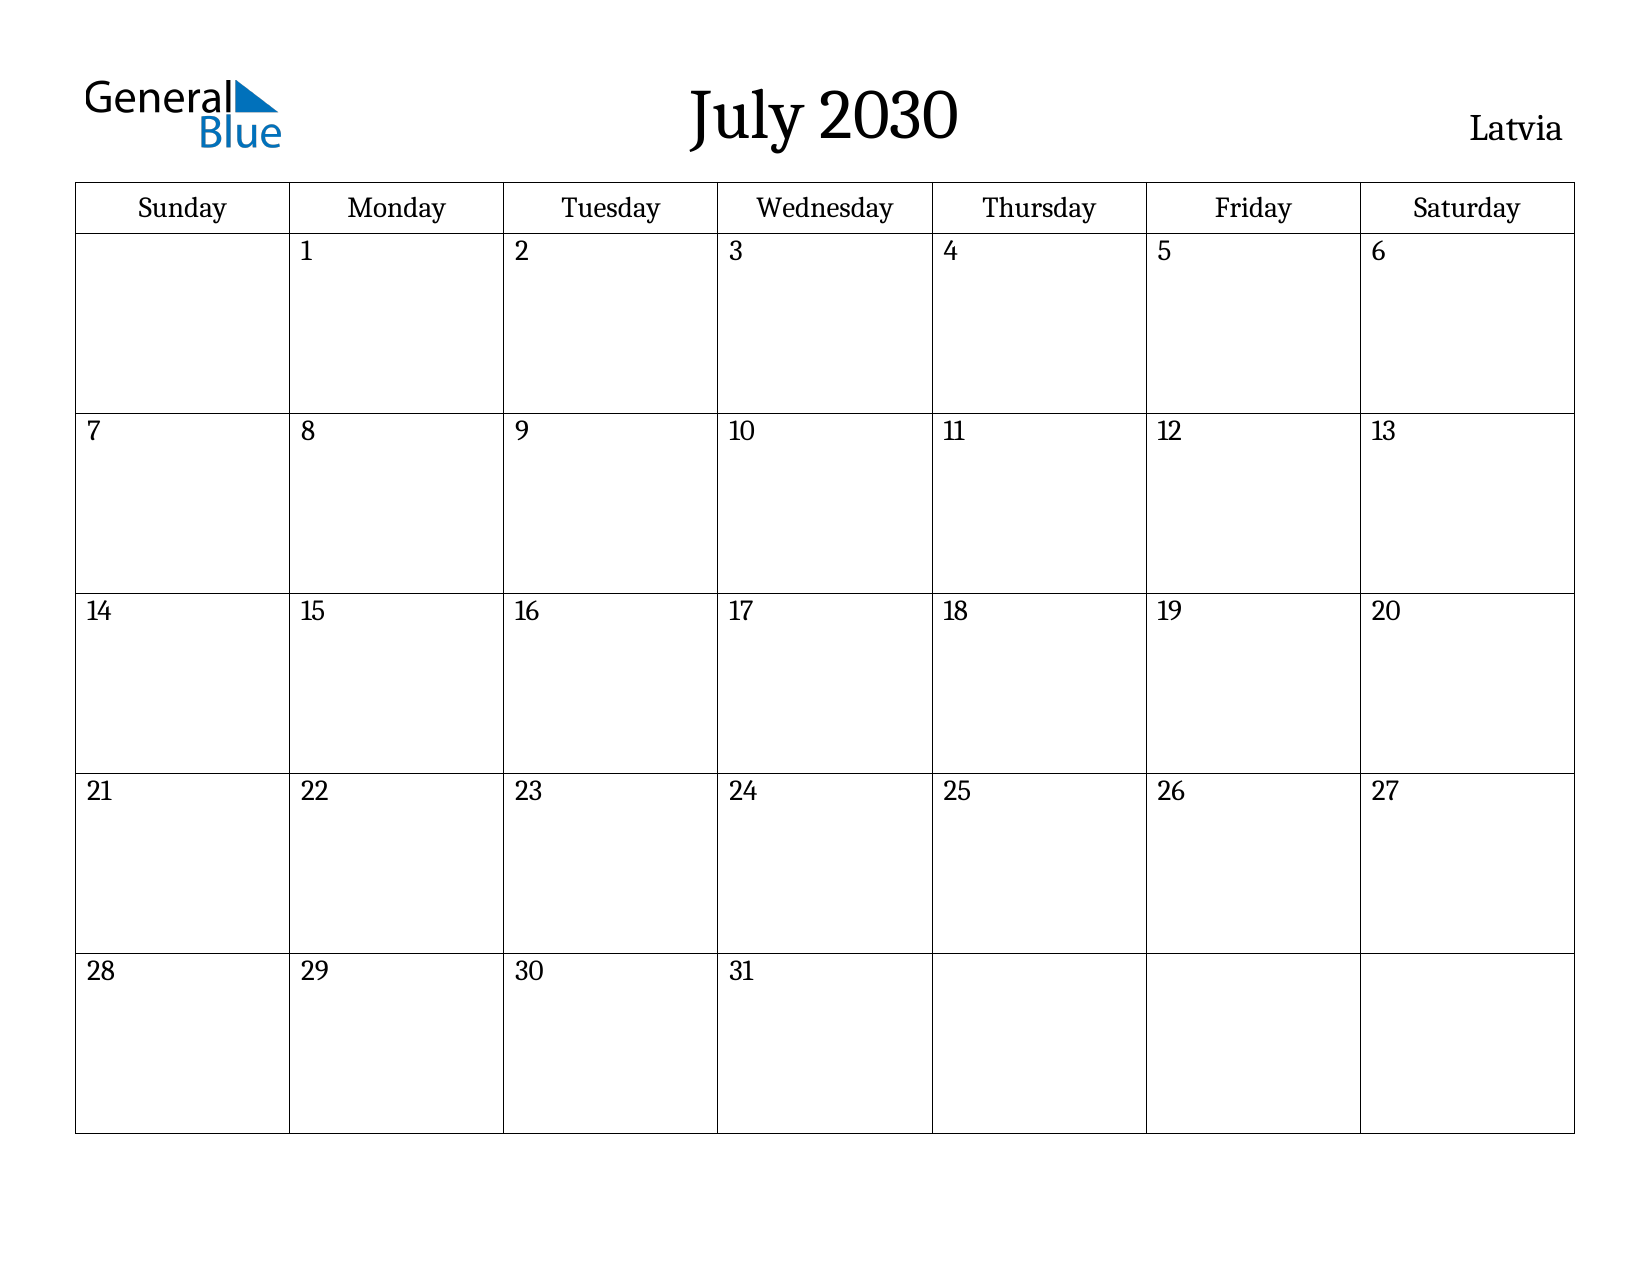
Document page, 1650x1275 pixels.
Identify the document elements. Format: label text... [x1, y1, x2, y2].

table_cell 6 [1361, 234, 1574, 267]
table_cell [504, 808, 717, 953]
table_cell 10 [718, 414, 932, 447]
table_cell 25 [933, 774, 1146, 807]
table_cell [933, 954, 1146, 987]
table_cell 3 [718, 234, 932, 267]
table_cell [290, 448, 503, 593]
table_cell Tuesday [504, 183, 717, 233]
table_cell [1147, 988, 1360, 1133]
table_cell 24 [718, 774, 932, 807]
table_cell [504, 267, 717, 413]
table_cell [1147, 808, 1360, 953]
table_cell [76, 234, 289, 267]
table_cell 28 [76, 954, 289, 987]
table_cell [718, 448, 932, 593]
table_cell 30 [504, 954, 717, 987]
table_cell 5 [1147, 234, 1360, 267]
table_cell [718, 808, 932, 953]
table_cell 17 [718, 594, 932, 627]
table_cell [1361, 808, 1574, 953]
table_cell 2 [504, 234, 717, 267]
table_header Latvia [1146, 75, 1574, 182]
table_cell 8 [290, 414, 503, 447]
table_cell [1361, 627, 1574, 773]
table_cell [718, 267, 932, 413]
table_cell 13 [1361, 414, 1574, 447]
table_cell 23 [504, 774, 717, 807]
table_cell 9 [504, 414, 717, 447]
table_cell 11 [933, 414, 1146, 447]
table_cell [1147, 448, 1360, 593]
table_cell [933, 808, 1146, 953]
table_cell [933, 448, 1146, 593]
table_cell 4 [933, 234, 1146, 267]
table_cell [76, 808, 289, 953]
table_cell [933, 988, 1146, 1133]
table_cell [290, 988, 503, 1133]
table_cell [1147, 954, 1360, 987]
table_cell 31 [718, 954, 932, 987]
table_cell Sunday [76, 183, 289, 233]
table_header [76, 75, 503, 182]
table_header July 2030 [504, 75, 1146, 182]
table_cell [1361, 267, 1574, 413]
table_cell [933, 627, 1146, 773]
table_cell 29 [290, 954, 503, 987]
table_cell [504, 448, 717, 593]
table_cell [1361, 954, 1574, 987]
table_cell [1361, 988, 1574, 1133]
table_cell [290, 627, 503, 773]
table_cell Friday [1147, 183, 1360, 233]
table_cell [76, 988, 289, 1133]
table_cell Saturday [1361, 183, 1574, 233]
table_cell 7 [76, 414, 289, 447]
table_cell 26 [1147, 774, 1360, 807]
table_cell 14 [76, 594, 289, 627]
table_cell 19 [1147, 594, 1360, 627]
table_cell [1147, 627, 1360, 773]
table_cell [1147, 267, 1360, 413]
table_cell 18 [933, 594, 1146, 627]
table_cell 12 [1147, 414, 1360, 447]
table_cell [76, 267, 289, 413]
table_cell [1361, 448, 1574, 593]
table_cell 21 [76, 774, 289, 807]
table_cell 20 [1361, 594, 1574, 627]
table_cell Thursday [933, 183, 1146, 233]
table_cell [290, 808, 503, 953]
table_cell [933, 267, 1146, 413]
table_cell [718, 988, 932, 1133]
table_cell [718, 627, 932, 773]
table_cell [504, 988, 717, 1133]
table_cell 1 [290, 234, 503, 267]
table_cell Wednesday [718, 183, 932, 233]
table_cell 16 [504, 594, 717, 627]
table_cell [290, 267, 503, 413]
table_cell 22 [290, 774, 503, 807]
picture [86, 80, 281, 148]
table_cell [504, 627, 717, 773]
table_cell [76, 627, 289, 773]
table_cell 15 [290, 594, 503, 627]
table_cell [76, 448, 289, 593]
table_cell Monday [290, 183, 503, 233]
table_cell 27 [1361, 774, 1574, 807]
